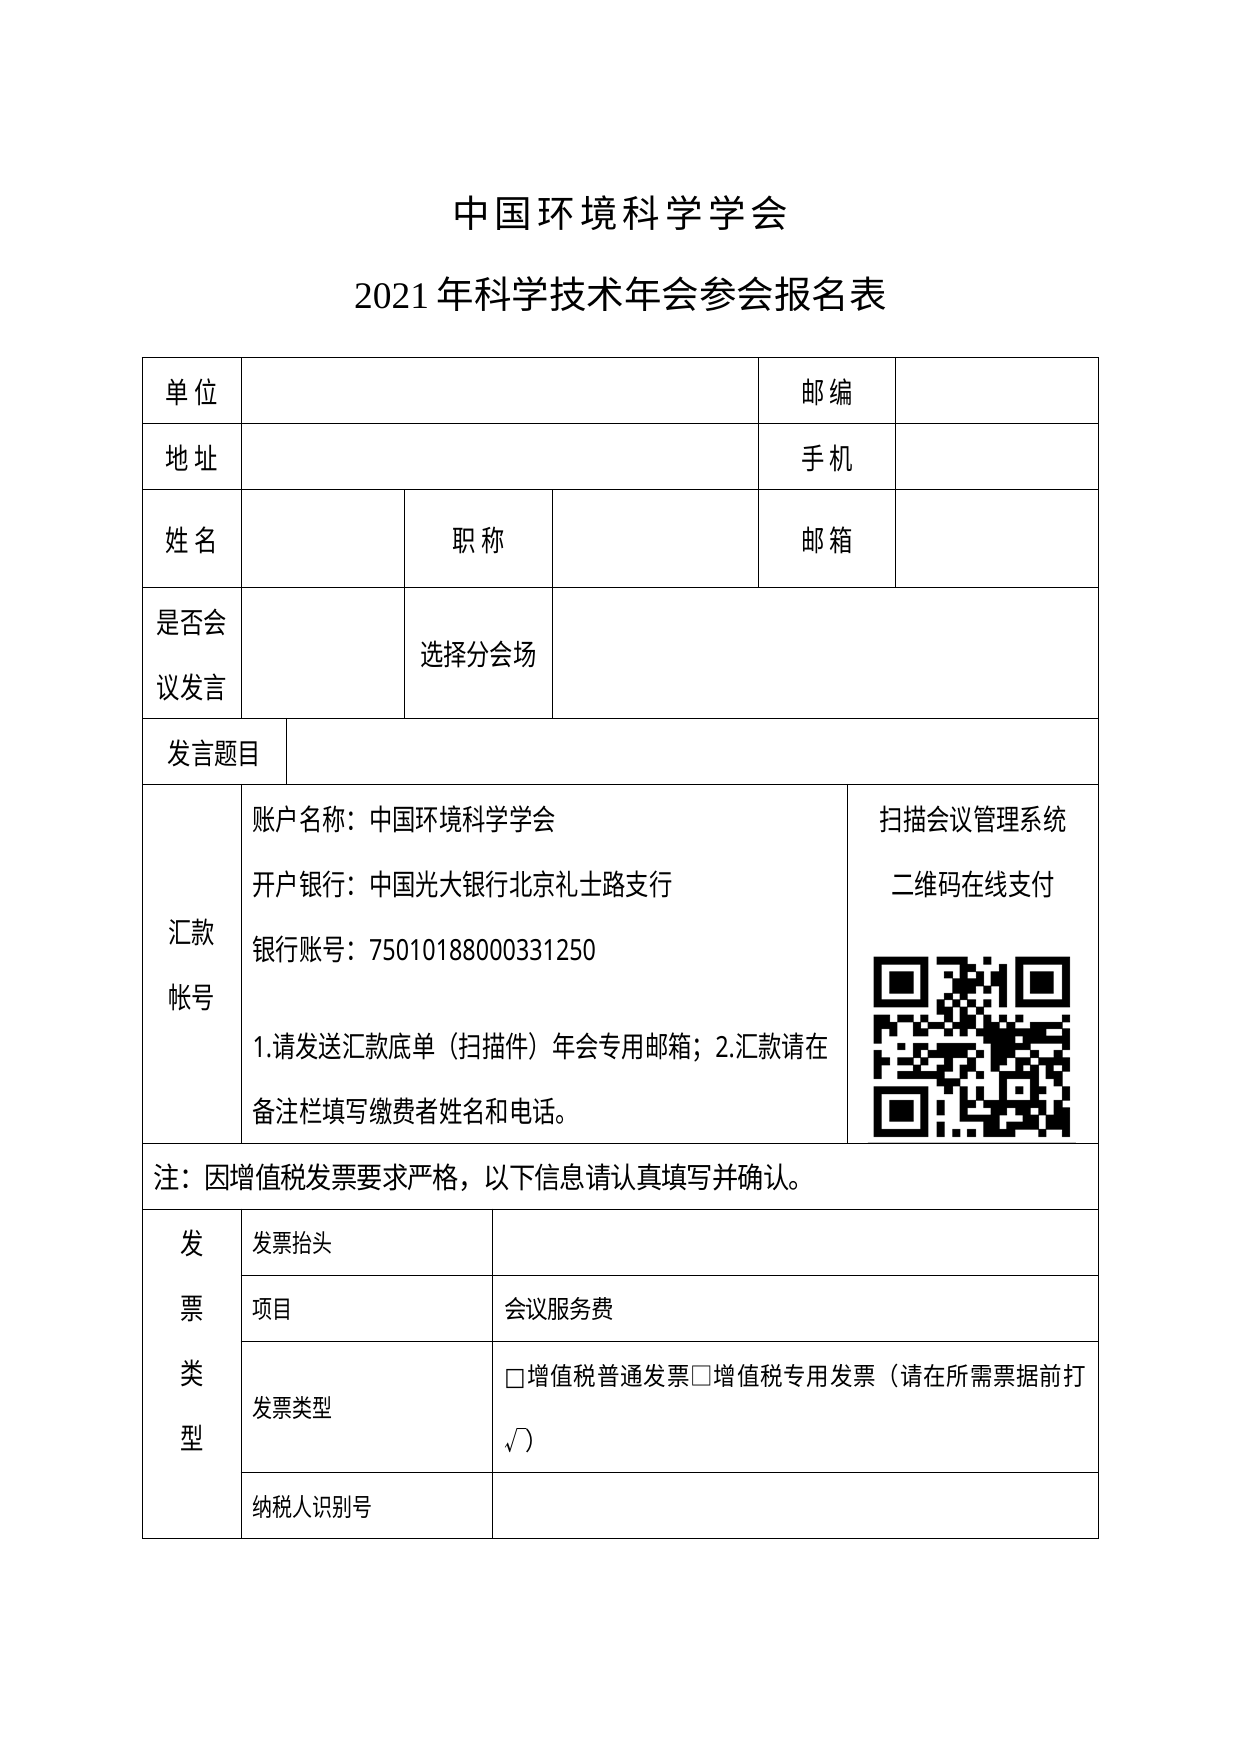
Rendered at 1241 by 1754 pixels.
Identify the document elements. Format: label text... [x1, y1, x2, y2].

table_cell 地 址 [143, 424, 241, 489]
table_cell □增值税普通发票□增值税专用发票（请在所需票据前打√） [493, 1342, 1098, 1472]
table_cell [242, 588, 404, 718]
text 2021年科学技术年会参会报名表 [187, 259, 1053, 324]
table_cell [493, 1473, 1098, 1538]
table_header 单 位 [143, 358, 241, 423]
table_cell 选择分会场 [405, 588, 552, 718]
table_cell 发 票 类 型 [143, 1210, 241, 1538]
table_cell 发票抬头 [242, 1210, 492, 1274]
table_cell [553, 588, 1098, 718]
table_cell [553, 490, 758, 587]
table_cell 发票类型 [242, 1342, 492, 1472]
table_cell [896, 490, 1098, 587]
table_cell 姓 名 [143, 490, 241, 587]
text 中国环境科学学会 [187, 178, 1053, 243]
table_cell 纳税人识别号 [242, 1473, 492, 1538]
picture [867, 950, 1078, 1143]
table_cell 手 机 [759, 424, 895, 489]
table_header [896, 358, 1098, 423]
table_cell [896, 424, 1098, 489]
table_cell 会议服务费 [493, 1276, 1098, 1341]
table_header 邮 编 [759, 358, 895, 423]
table_cell [242, 490, 404, 587]
table_header [242, 358, 758, 423]
table_cell 邮 箱 [759, 490, 895, 587]
table_cell 发言题目 [143, 719, 286, 784]
table_cell 是否会议发言 [143, 588, 241, 718]
table_cell 注：因增值税发票要求严格，以下信息请认真填写并确认。 [143, 1144, 1098, 1208]
table_cell [493, 1210, 1098, 1274]
table_cell [242, 424, 758, 489]
table_cell 扫描会议管理系统 二维码在线支付 [848, 785, 1098, 1142]
table_cell 账户名称：中国环境科学学会 开户银行：中国光大银行北京礼士路支行 银行账号：75010188000331250 1.请发送汇款底单（扫描件）年会专用邮箱；2.汇款请在备注栏填写缴费者姓名和电话。 [242, 785, 847, 1142]
table_cell 项目 [242, 1276, 492, 1341]
table_cell [287, 719, 1098, 784]
table_cell 汇款 帐号 [143, 785, 241, 1142]
table_cell 职 称 [405, 490, 552, 587]
